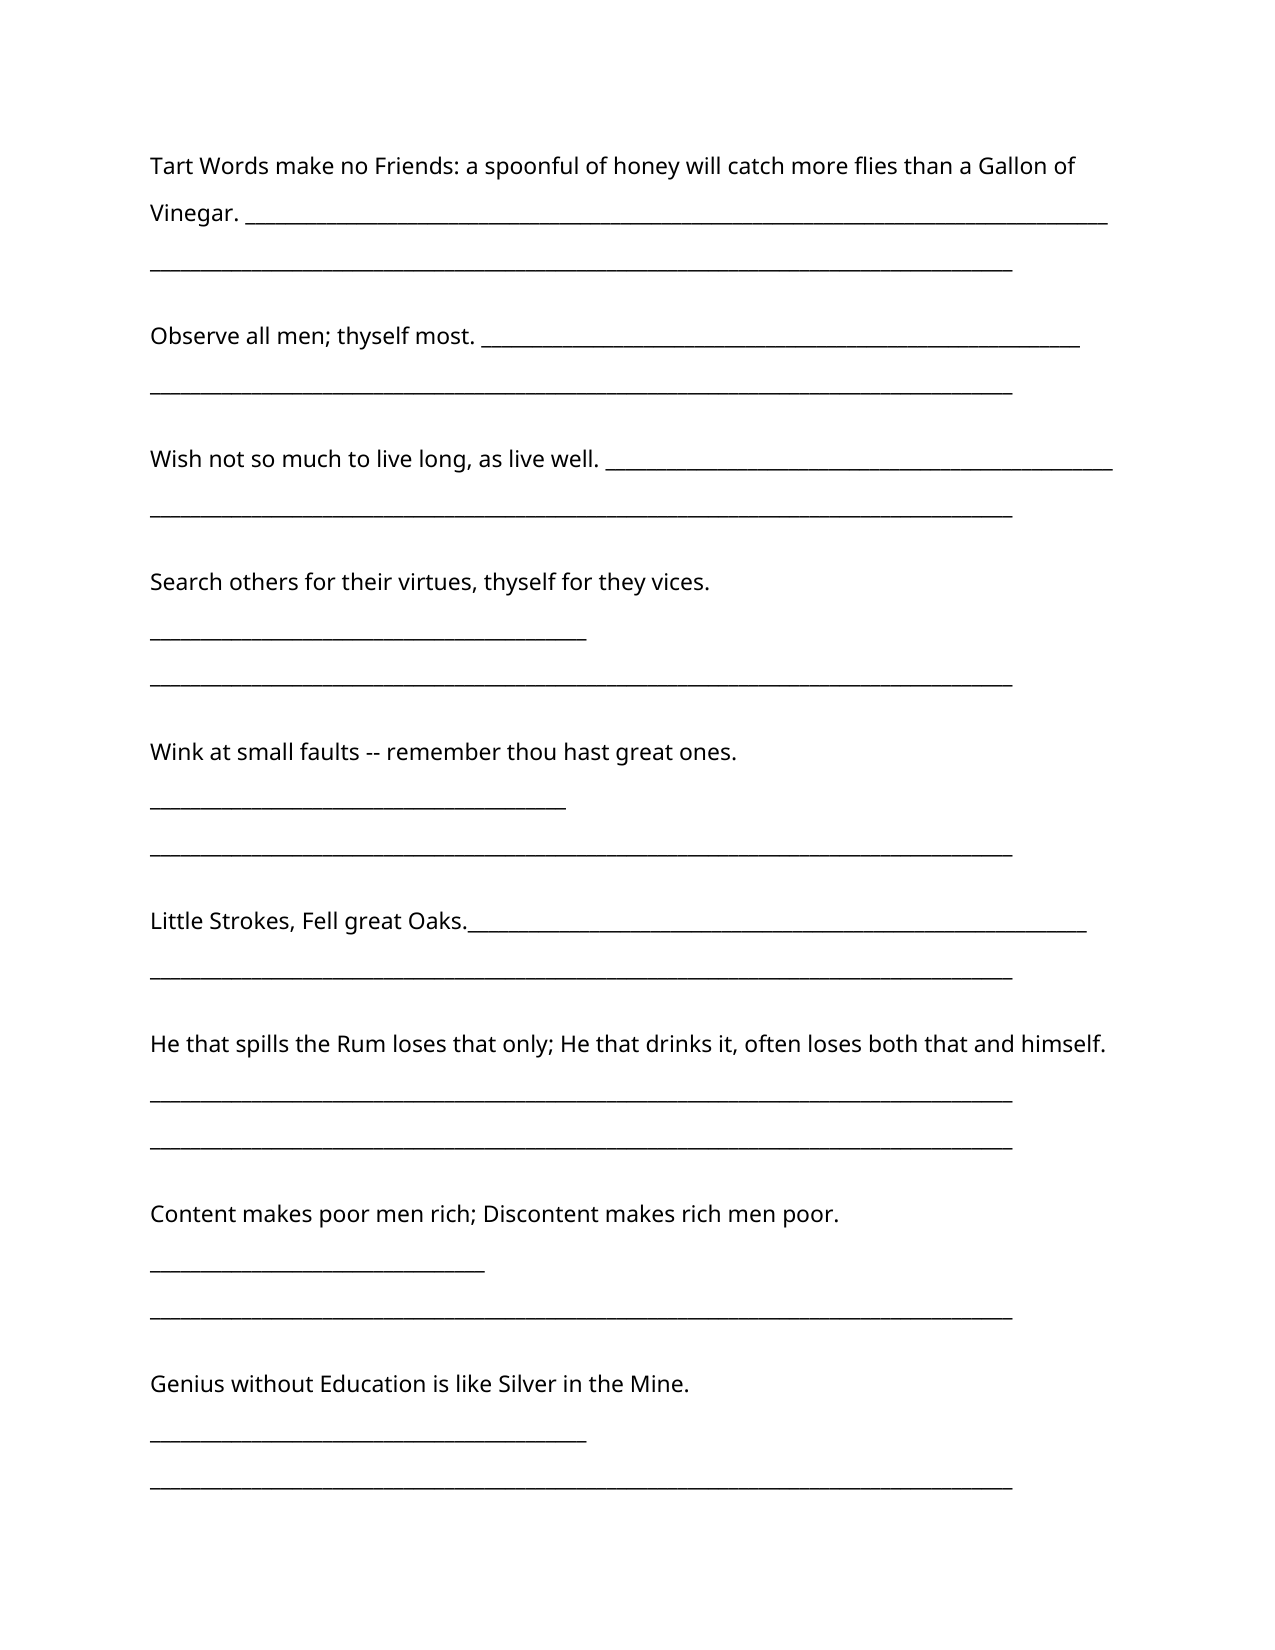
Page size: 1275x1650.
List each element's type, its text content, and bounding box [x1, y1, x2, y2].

text Search others for their virtues, thyself for they vices. ___________________________________________ _____________________________________________________________________________________ [150, 566, 1125, 691]
text Little Strokes, Fell great Oaks._____________________________________________________________ _____________________________________________________________________________________ [150, 905, 1125, 983]
text Content makes poor men rich; Discontent makes rich men poor. _________________________________ _____________________________________________________________________________________ [150, 1198, 1125, 1323]
text Wish not so much to live long, as live well. __________________________________________________ _____________________________________________________________________________________ [150, 443, 1125, 521]
text He that spills the Rum loses that only; He that drinks it, often loses both that and himself. _____________________________________________________________________________________ _____________________________________________________________________________________ [150, 1028, 1125, 1153]
text Genius without Education is like Silver in the Mine. ___________________________________________ _____________________________________________________________________________________ [150, 1368, 1125, 1493]
text Wink at small faults -- remember thou hast great ones. _________________________________________ _____________________________________________________________________________________ [150, 735, 1125, 860]
text Tart Words make no Friends: a spoonful of honey will catch more flies than a Gallon of Vinegar. _____________________________________________________________________________________ _____________________________________________________________________________________ [150, 150, 1125, 275]
text Observe all men; thyself most. ___________________________________________________________ _____________________________________________________________________________________ [150, 320, 1125, 398]
